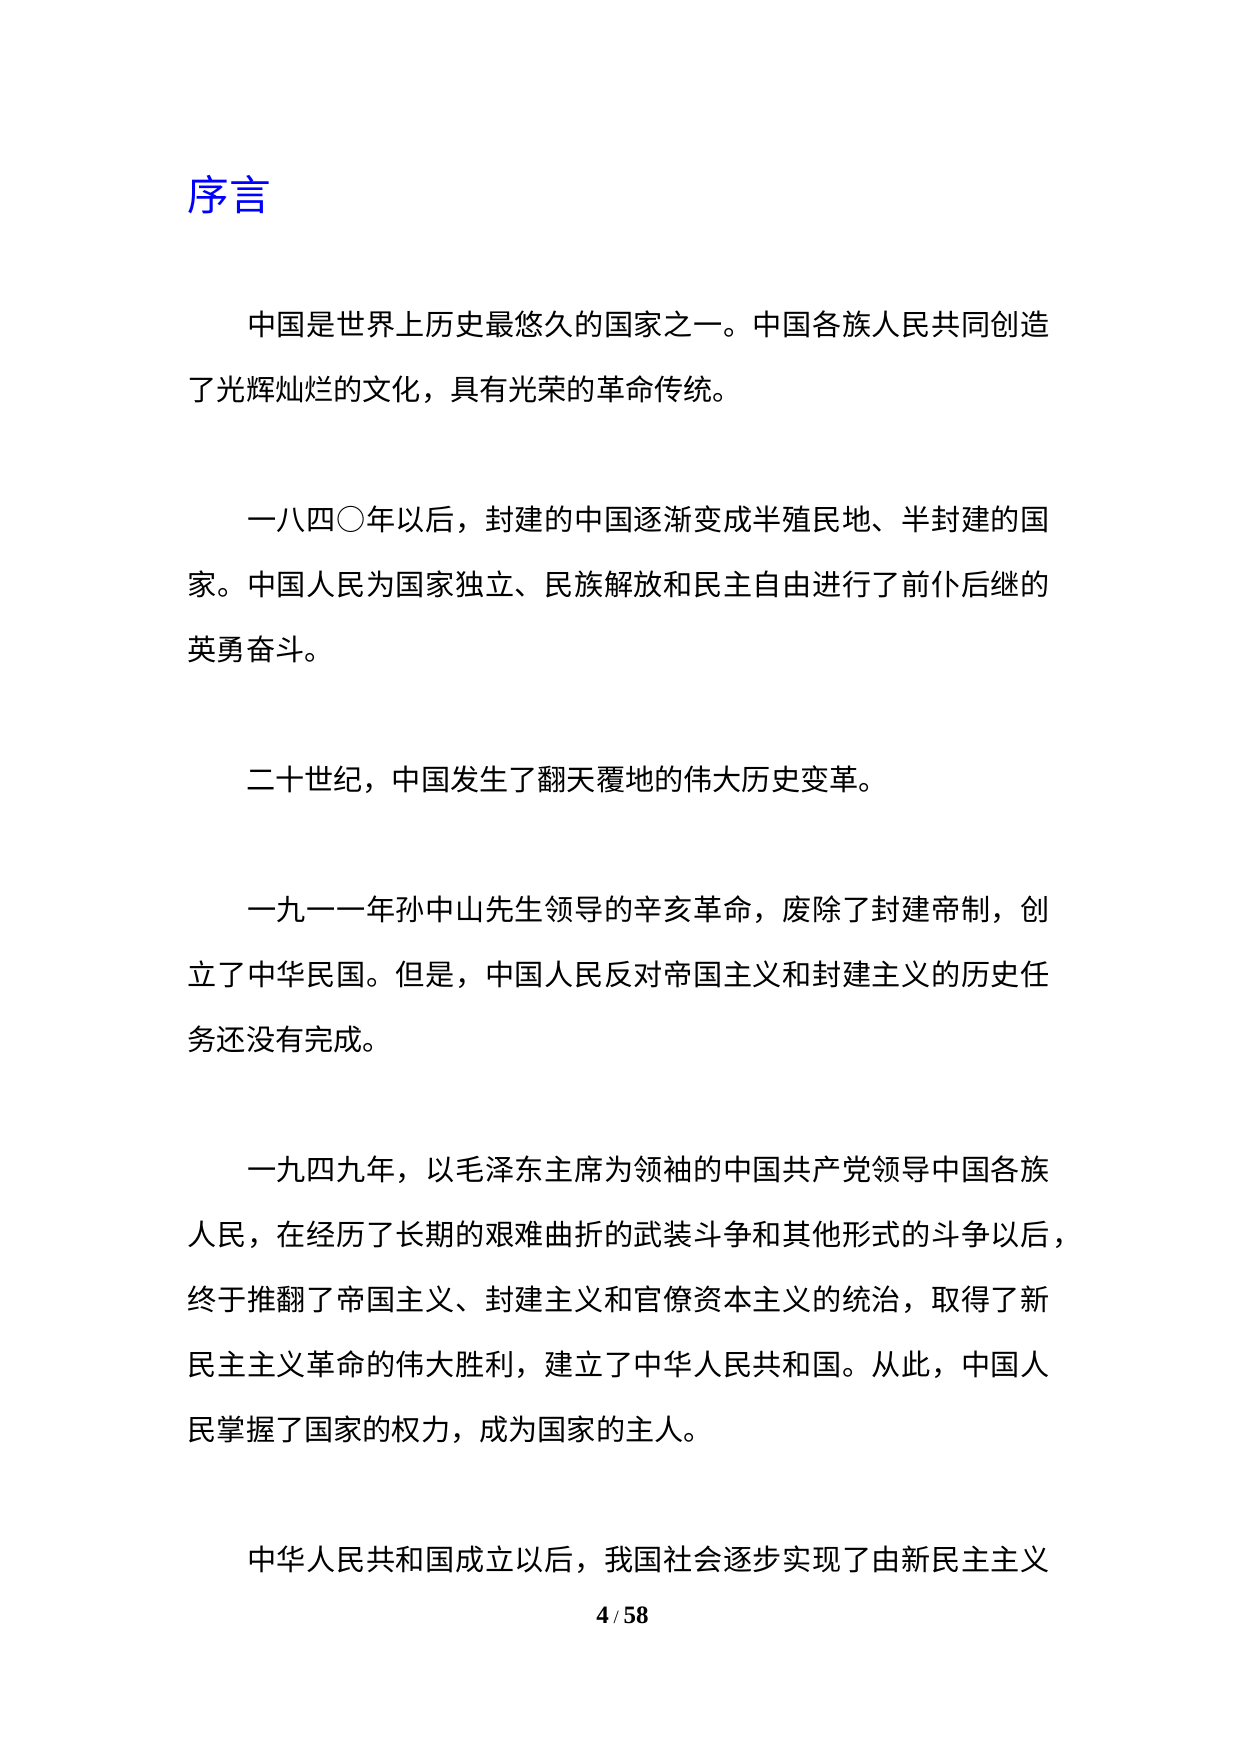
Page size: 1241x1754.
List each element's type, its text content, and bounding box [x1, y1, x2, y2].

text 一九一一年孙中山先生领导的辛亥革命，废除了封建帝制，创立了中华民国。但是，中国人民反对帝国主义和封建主义的历史任务还没有完成。 [187, 875, 1053, 1070]
text 二十世纪，中国发生了翻天覆地的伟大历史变革。 [187, 745, 1053, 810]
subtitle 序言 [187, 160, 1053, 225]
text 中国是世界上历史最悠久的国家之一。中国各族人民共同创造了光辉灿烂的文化，具有光荣的革命传统。 [187, 290, 1053, 420]
text 一九四九年，以毛泽东主席为领袖的中国共产党领导中国各族人民，在经历了长期的艰难曲折的武装斗争和其他形式的斗争以后，终于推翻了帝国主义、封建主义和官僚资本主义的统治，取得了新民主主义革命的伟大胜利，建立了中华人民共和国。从此，中国人民掌握了国家的权力，成为国家的主人。 [187, 1135, 1053, 1460]
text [187, 1525, 1053, 1590]
text 一八四○年以后，封建的中国逐渐变成半殖民地、半封建的国家。中国人民为国家独立、民族解放和民主自由进行了前仆后继的英勇奋斗。 [187, 485, 1053, 680]
